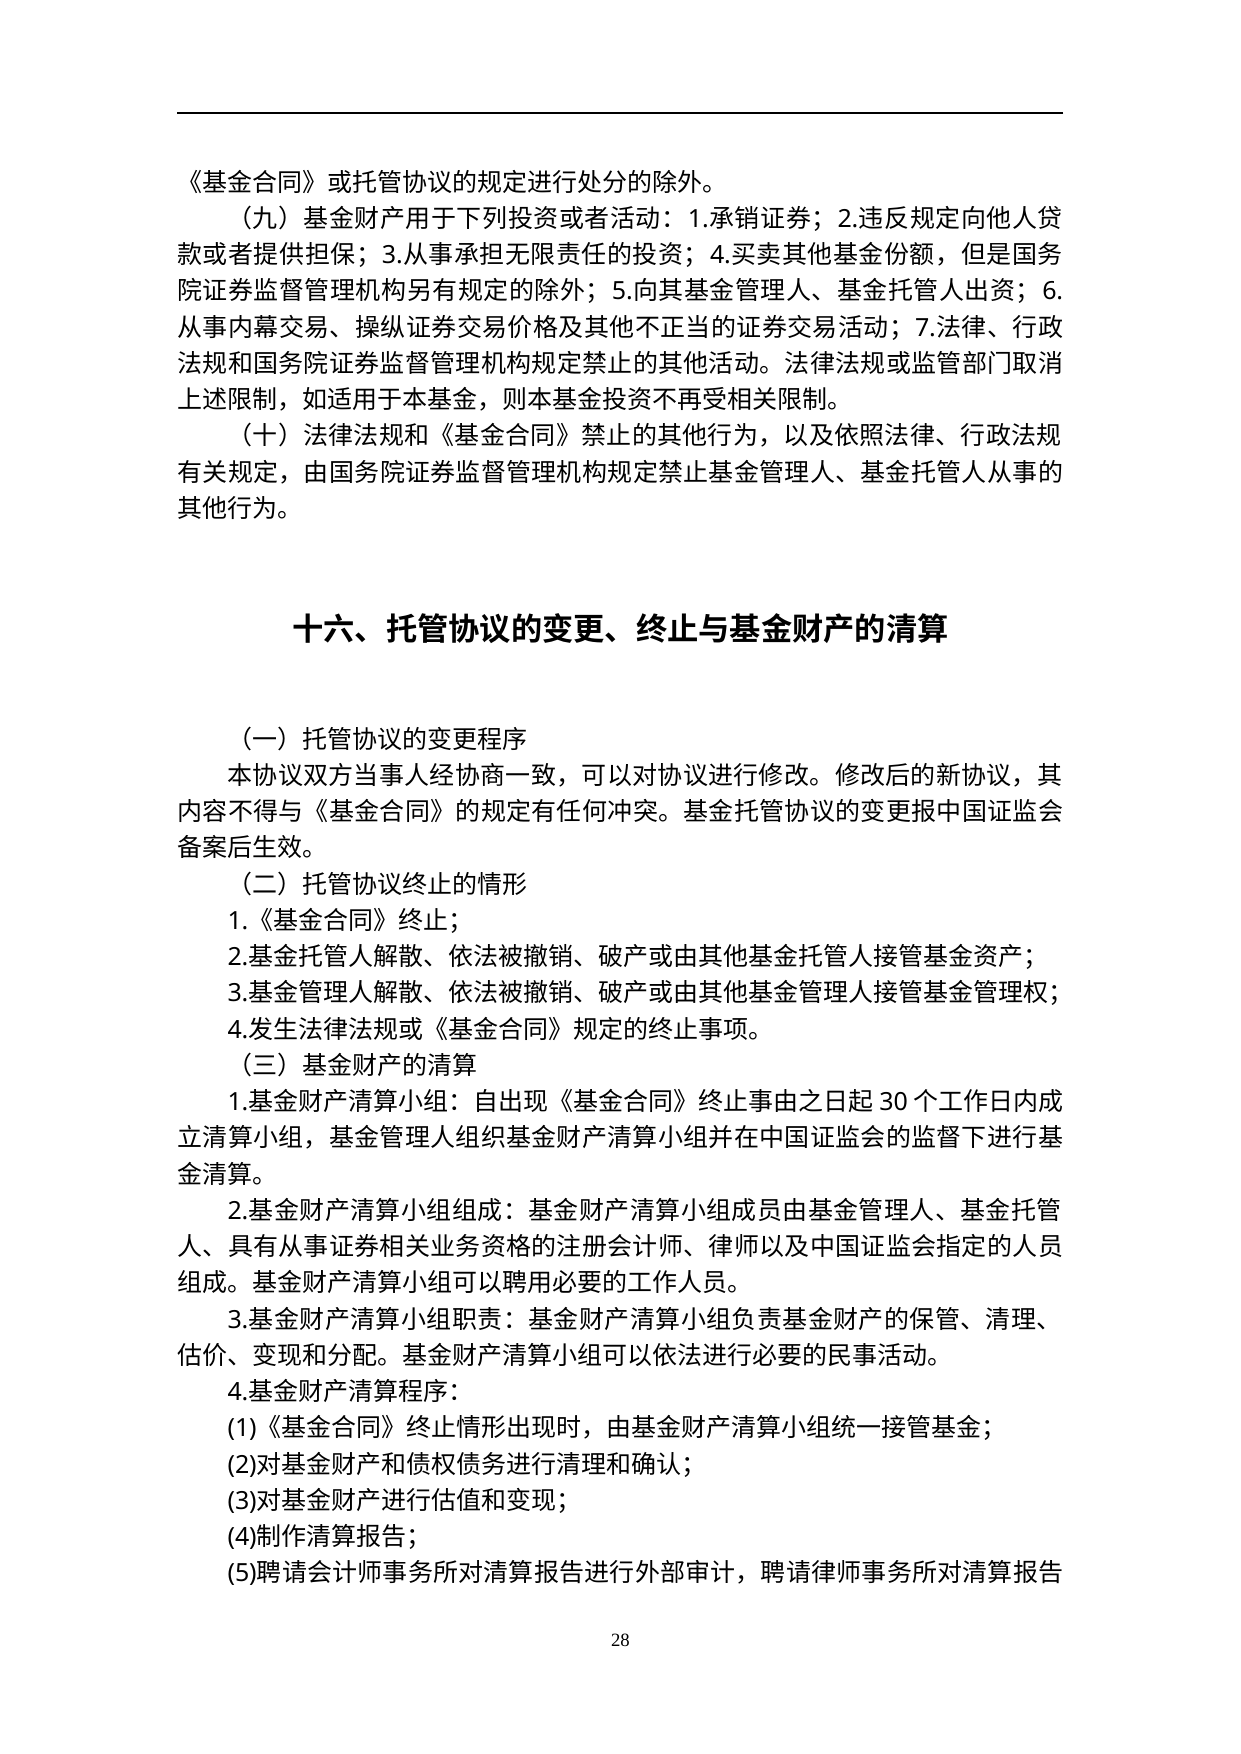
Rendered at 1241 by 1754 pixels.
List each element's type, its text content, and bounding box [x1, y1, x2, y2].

text 2.基金托管人解散、依法被撤销、破产或由其他基金托管人接管基金资产； [177, 937, 1063, 973]
text （十）法律法规和《基金合同》禁止的其他行为，以及依照法律、行政法规有关规定，由国务院证券监督管理机构规定禁止基金管理人、基金托管人从事的其他行为。 [177, 416, 1063, 524]
text (3)对基金财产进行估值和变现； [177, 1480, 1063, 1517]
text （三）基金财产的清算 [177, 1045, 1063, 1082]
text 4.发生法律法规或《基金合同》规定的终止事项。 [177, 1009, 1063, 1045]
text (2)对基金财产和债权债务进行清理和确认； [177, 1444, 1063, 1480]
text 3.基金财产清算小组职责：基金财产清算小组负责基金财产的保管、清理、估价、变现和分配。基金财产清算小组可以依法进行必要的民事活动。 [177, 1299, 1063, 1372]
text 1.基金财产清算小组：自出现《基金合同》终止事由之日起30个工作日内成立清算小组，基金管理人组织基金财产清算小组并在中国证监会的监督下进行基金清算。 [177, 1082, 1063, 1190]
subtitle 十六、托管协议的变更、终止与基金财产的清算 [177, 594, 1063, 659]
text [177, 162, 1063, 198]
text (1)《基金合同》终止情形出现时，由基金财产清算小组统一接管基金； [177, 1408, 1063, 1444]
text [177, 1553, 1063, 1589]
text 2.基金财产清算小组组成：基金财产清算小组成员由基金管理人、基金托管人、具有从事证券相关业务资格的注册会计师、律师以及中国证监会指定的人员组成。基金财产清算小组可以聘用必要的工作人员。 [177, 1190, 1063, 1299]
text 本协议双方当事人经协商一致，可以对协议进行修改。修改后的新协议，其内容不得与《基金合同》的规定有任何冲突。基金托管协议的变更报中国证监会备案后生效。 [177, 755, 1063, 864]
text (4)制作清算报告； [177, 1517, 1063, 1553]
text （九）基金财产用于下列投资或者活动：1.承销证券；2.违反规定向他人贷款或者提供担保；3.从事承担无限责任的投资；4.买卖其他基金份额，但是国务院证券监督管理机构另有规定的除外；5.向其基金管理人、基金托管人出资；6.从事内幕交易、操纵证券交易价格及其他不正当的证券交易活动；7.法律、行政法规和国务院证券监督管理机构规定禁止的其他活动。法律法规或监管部门取消上述限制，如适用于本基金，则本基金投资不再受相关限制。 [177, 198, 1063, 416]
text （二）托管协议终止的情形 [177, 864, 1063, 900]
text 1.《基金合同》终止； [177, 900, 1063, 937]
text （一）托管协议的变更程序 [177, 719, 1063, 755]
text 4.基金财产清算程序： [177, 1372, 1063, 1408]
text 3.基金管理人解散、依法被撤销、破产或由其他基金管理人接管基金管理权； [177, 973, 1063, 1009]
